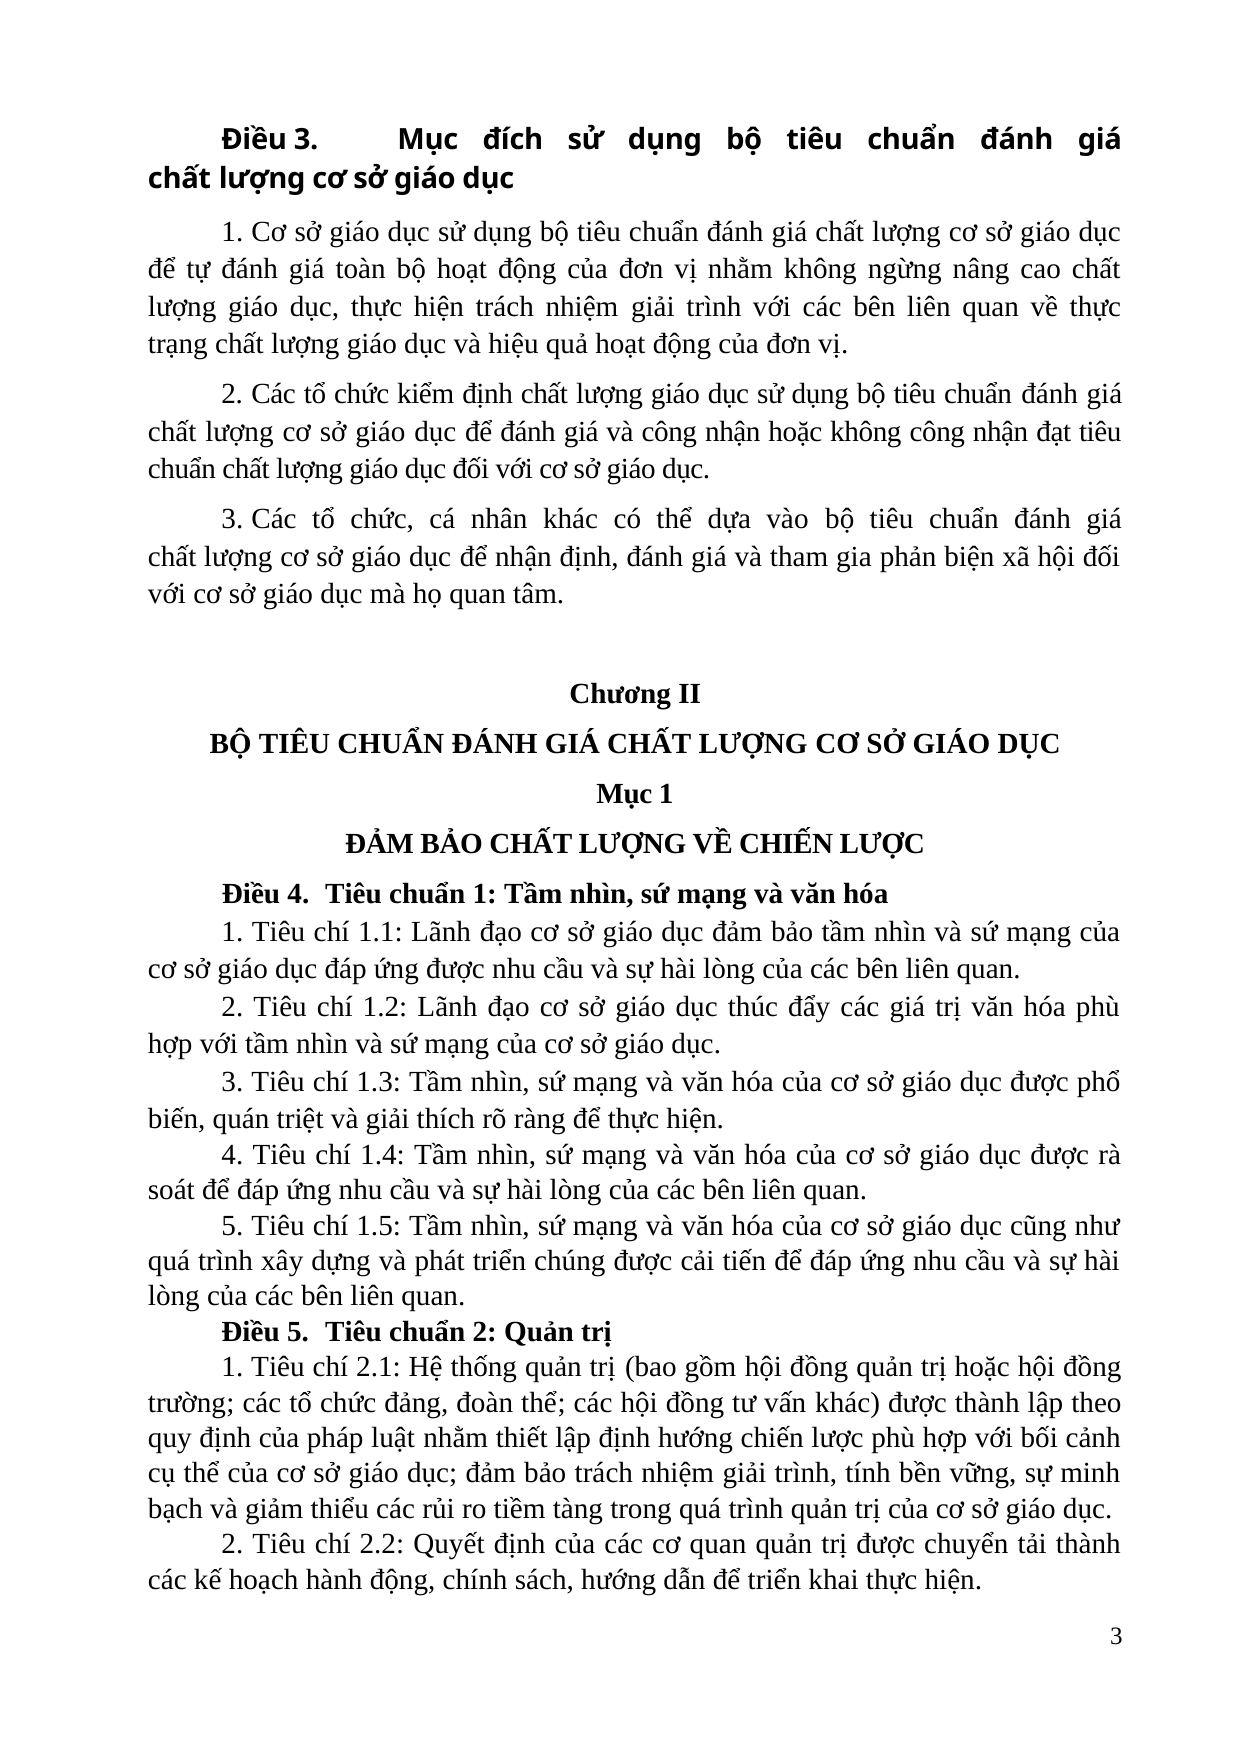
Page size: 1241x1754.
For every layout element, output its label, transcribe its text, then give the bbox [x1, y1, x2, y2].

list 2. Tiêu chí 2.2: Quyết định của các cơ quan quản trị được chuyển tải thành các kế hoạch hành động, chính sách, hướng dẫn để triển khai thực hiện. [148, 1524, 1122, 1595]
list Các tổ chức, cá nhân khác có thể dựa vào bộ tiêu chuẩn đánh giá chất lượng cơ sở giáo dục để nhận định, đánh giá và tham gia phản biện xã hội đối với cơ sở giáo dục mà họ quan tâm. [148, 497, 1122, 610]
list 1. Tiêu chí 1.1: Lãnh đạo cơ sở giáo dục đảm bảo tầm nhìn và sứ mạng của cơ sở giáo dục đáp ứng được nhu cầu và sự hài lòng của các bên liên quan. [148, 910, 1122, 985]
list 2. Tiêu chí 1.2: Lãnh đạo cơ sở giáo dục thúc đẩy các giá trị văn hóa phù hợp với tầm nhìn và sứ mạng của cơ sở giáo dục. [148, 985, 1122, 1060]
list Các tổ chức kiểm định chất lượng giáo dục sử dụng bộ tiêu chuẩn đánh giá chất lượng cơ sở giáo dục để đánh giá và công nhận hoặc không công nhận đạt tiêu chuẩn chất lượng giáo dục đối với cơ sở giáo dục. [148, 372, 1122, 485]
list Tiêu chuẩn 2: Quản trị [148, 1312, 1122, 1347]
text Mục 1 [148, 772, 1122, 810]
text ĐẢM BẢO CHẤT LƯỢNG VỀ CHIẾN LƯỢC [148, 822, 1122, 860]
list 1. Tiêu chí 2.1: Hệ thống quản trị (bao gồm hội đồng quản trị hoặc hội đồng trường; các tổ chức đảng, đoàn thể; các hội đồng tư vấn khác) được thành lập theo quy định của pháp luật nhằm thiết lập định hướng chiến lược phù hợp với bối cảnh cụ thể của cơ sở giáo dục; đảm bảo trách nhiệm giải trình, tính bền vững, sự minh bạch và giảm thiểu các rủi ro tiềm tàng trong quá trình quản trị của cơ sở giáo dục. [148, 1347, 1122, 1524]
list 5. Tiêu chí 1.5: Tầm nhìn, sứ mạng và văn hóa của cơ sở giáo dục cũng như quá trình xây dựng và phát triển chúng được cải tiến để đáp ứng nhu cầu và sự hài lòng của các bên liên quan. [148, 1206, 1122, 1312]
text Chương II [148, 672, 1122, 710]
list 3. Tiêu chí 1.3: Tầm nhìn, sứ mạng và văn hóa của cơ sở giáo dục được phổ biến, quán triệt và giải thích rõ ràng để thực hiện. [148, 1060, 1122, 1135]
list 4. Tiêu chí 1.4: Tầm nhìn, sứ mạng và văn hóa của cơ sở giáo dục được rà soát để đáp ứng nhu cầu và sự hài lòng của các bên liên quan. [148, 1135, 1122, 1206]
list Tiêu chuẩn 1: Tầm nhìn, sứ mạng và văn hóa [148, 872, 1122, 910]
list Cơ sở giáo dục sử dụng bộ tiêu chuẩn đánh giá chất lượng cơ sở giáo dục để tự đánh giá toàn bộ hoạt động của đơn vị nhằm không ngừng nâng cao chất lượng giáo dục, thực hiện trách nhiệm giải trình với các bên liên quan về thực trạng chất lượng giáo dục và hiệu quả hoạt động của đơn vị. [148, 210, 1122, 360]
text BỘ TIÊU CHUẨN ĐÁNH GIÁ CHẤT LƯỢNG CƠ SỞ GIÁO DỤC [148, 722, 1122, 760]
list Mục đích sử dụng bộ tiêu chuẩn đánh giá chất lượng cơ sở giáo dục [148, 118, 1122, 197]
